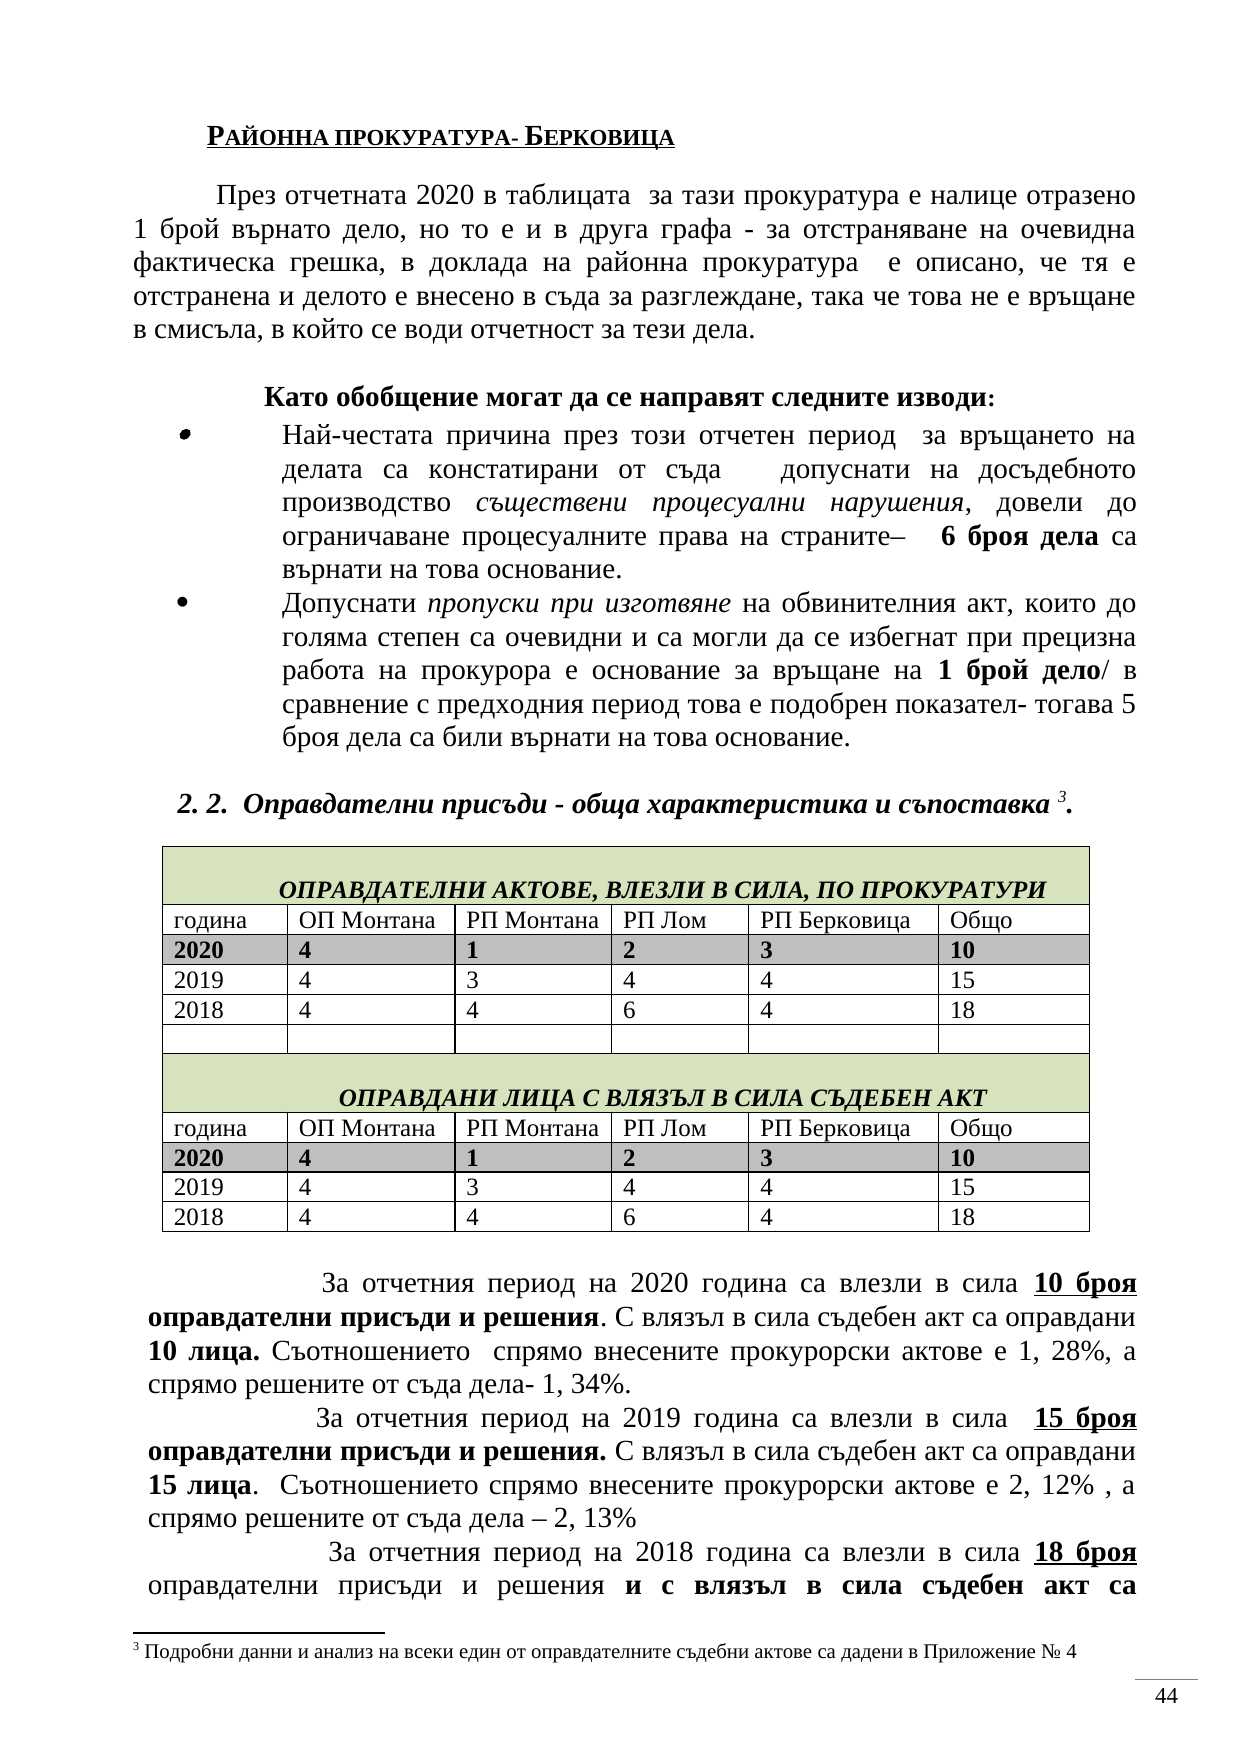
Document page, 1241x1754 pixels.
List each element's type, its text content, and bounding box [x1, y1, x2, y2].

table_cell [163, 1025, 287, 1053]
table_cell 2018 [163, 1202, 287, 1231]
table_cell 18 [939, 995, 1089, 1023]
table_cell 2019 [163, 1173, 287, 1201]
table_cell ОП Монтана [288, 905, 454, 934]
table_cell 4 [749, 1202, 938, 1231]
table_cell Общо [939, 1113, 1089, 1142]
list Допуснати пропуски при изготвяне на обвинителния акт, които до голяма степен са очевидни и са могли да се избегнат при прецизна работа на прокурора е основание за връщане на 1 брой дело/ в сравнение с предходния период това е подобрен показател- тогава 5 броя дела са били върнати на това основание. [177, 585, 1137, 753]
table_cell 2 [612, 1143, 748, 1171]
table_cell 4 [288, 1202, 454, 1231]
table_cell 4 [749, 995, 938, 1023]
table_cell 4 [612, 1173, 748, 1201]
text 2. 2. Оправдателни присъди - обща характеристика и съпоставка . [133, 786, 1137, 820]
table_cell 3 [749, 1143, 938, 1171]
table_cell 1 [456, 1143, 611, 1171]
table_cell РП Монтана [456, 905, 611, 934]
table_cell 6 [612, 1202, 748, 1231]
table_cell 10 [939, 1143, 1089, 1171]
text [148, 1534, 1137, 1601]
table_cell 2020 [163, 1143, 287, 1171]
text За отчетния период на 2020 година са влезли в сила 10 броя оправдателни присъди и решения. С влязъл в сила съдебен акт са оправдани 10 лица. Съотношението спрямо внесените прокурорски актове е 1, 28%, а спрямо решените от съда дела- 1, 34%. [148, 1266, 1137, 1400]
table_cell 4 [456, 995, 611, 1023]
table_cell [288, 1025, 454, 1053]
table_cell 2020 [163, 935, 287, 964]
table_cell 4 [288, 995, 454, 1023]
text През отчетната 2020 в таблицата за тази прокуратура е налице отразено 1 брой върнато дело, но то е и в друга графа - за отстраняване на очевидна фактическа грешка, в доклада на районна прокуратура е описано, че тя е отстранена и делото е внесено в съда за разглеждане, така че това не е връщане в смисъла, в който се води отчетност за тези дела. [133, 177, 1137, 345]
table_cell ОПРАВДАНИ ЛИЦА С ВЛЯЗЪЛ В СИЛА СЪДЕБЕН АКТ [163, 1054, 1089, 1112]
table_cell година [163, 1113, 287, 1142]
table_cell 3 [456, 1173, 611, 1201]
table_cell 15 [939, 1173, 1089, 1201]
table_cell 4 [749, 965, 938, 994]
table_cell [749, 1025, 938, 1053]
table_cell ОП Монтана [288, 1113, 454, 1142]
table_header ОПРАВДАТЕЛНИ АКТОВЕ, ВЛЕЗЛИ В СИЛА, ПО ПРОКУРАТУРИ [163, 847, 1089, 904]
table_cell 6 [612, 995, 748, 1023]
table_cell РП Берковица [749, 905, 938, 934]
table_cell 4 [612, 965, 748, 994]
table_cell РП Лом [612, 1113, 748, 1142]
table_cell [612, 1025, 748, 1053]
text За отчетния период на 2019 година са влезли в сила 15 броя оправдателни присъди и решения. С влязъл в сила съдебен акт са оправдани 15 лица. Съотношението спрямо внесените прокурорски актове е 2, 12% , а спрямо решените от съда дела – 2, 13% [148, 1400, 1137, 1534]
table_cell РП Лом [612, 905, 748, 934]
table_cell 18 [939, 1202, 1089, 1231]
table_cell 4 [749, 1173, 938, 1201]
table_cell 3 [749, 935, 938, 964]
table_cell 2019 [163, 965, 287, 994]
table_cell 4 [456, 1202, 611, 1231]
table_cell 3 [456, 965, 611, 994]
table_cell 4 [288, 965, 454, 994]
table_cell 4 [288, 1173, 454, 1201]
table_cell 4 [288, 935, 454, 964]
table_cell година [163, 905, 287, 934]
list Най-честата причина през този отчетен период за връщането на делата са констатирани от съда допуснати на досъдебното производство съществени процесуални нарушения, довели до ограничаване процесуалните права на страните– 6 броя дела са върнати на това основание. [177, 417, 1137, 585]
text РАЙОННА ПРОКУРАТУРА- БЕРКОВИЦА [133, 118, 1137, 152]
table_cell 2 [612, 935, 748, 964]
table_cell 15 [939, 965, 1089, 994]
table_cell [456, 1025, 611, 1053]
table_cell РП Монтана [456, 1113, 611, 1142]
table_cell 1 [456, 935, 611, 964]
table_cell 2018 [163, 995, 287, 1023]
table_cell [939, 1025, 1089, 1053]
table_cell 10 [939, 935, 1089, 964]
text Като обобщение могат да се направят следните изводи: [170, 379, 1156, 412]
table_cell 4 [288, 1143, 454, 1171]
table_cell Общо [939, 905, 1089, 934]
table_cell РП Берковица [749, 1113, 938, 1142]
